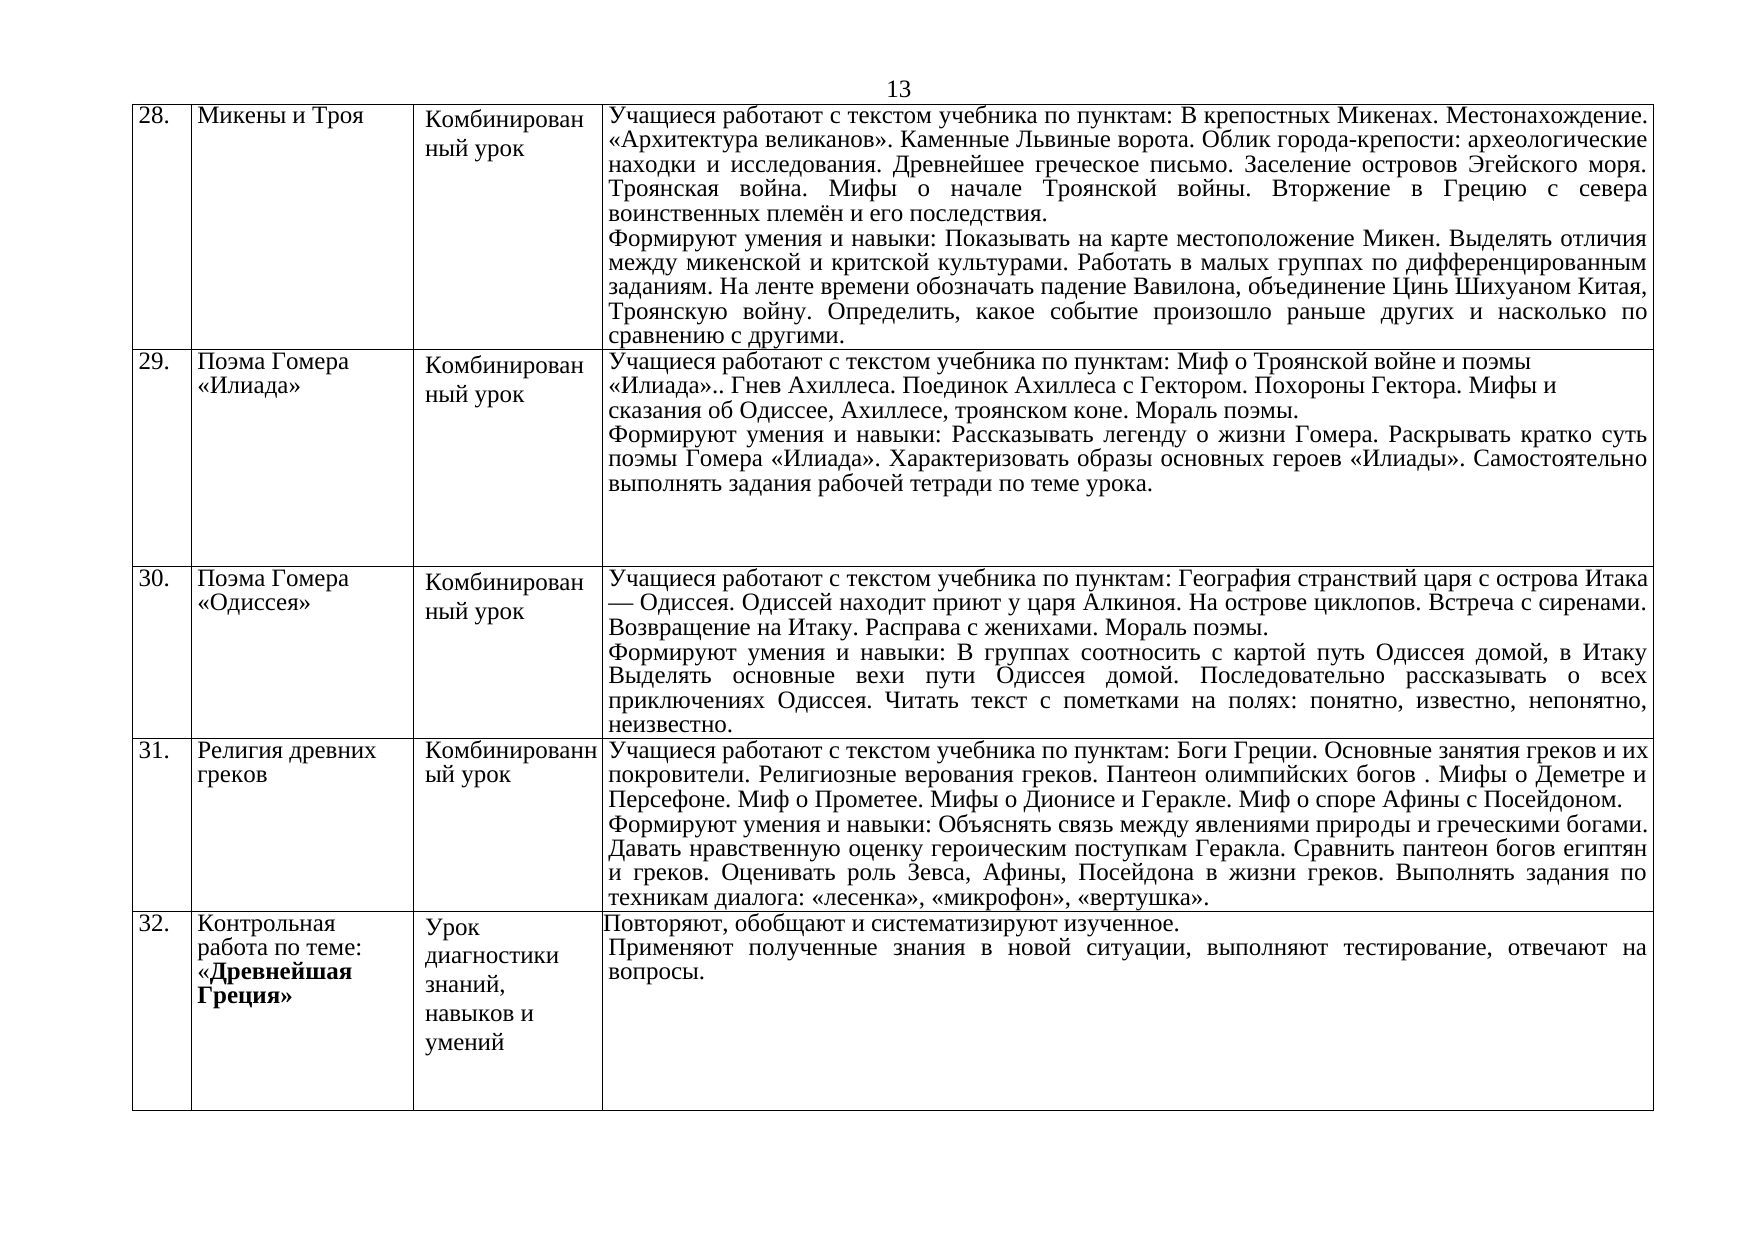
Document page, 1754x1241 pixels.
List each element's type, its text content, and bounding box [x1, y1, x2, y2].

table_cell Религия древних греков [192, 739, 413, 911]
table_cell Микены и Троя [192, 105, 413, 349]
table_cell 32. [133, 912, 191, 1110]
table_cell Контрольная работа по теме: «Древнейшая Греция» [192, 912, 413, 1110]
table_cell Поэма Гомера «Одиссея» [192, 567, 413, 738]
table_cell Поэма Гомера «Илиада» [192, 350, 413, 566]
table_cell Учащиеся работают с текстом учебника по пунктам: В крепостных Микенах. Местонахождение. «Архитектура великанов». Каменные Львиные ворота. Облик города-крепости: археологические находки и исследования. Древнейшее греческое письмо. Заселение островов Эгейского моря. Троянская война. Мифы о начале Троянской войны. Вторжение в Грецию с севера воинственных племён и его последствия. Формируют умения и навыки: Показывать на карте местоположение Микен. Выделять отличия между микенской и критской культурами. Работать в малых группах по дифференцированным заданиям. На ленте времени обозначать падение Вавилона, объединение Цинь Шихуаном Китая, Троянскую войну. Определить, какое событие произошло раньше других и насколько по сравнению с другими. [603, 105, 1653, 349]
table_cell Учащиеся работают с текстом учебника по пунктам: Боги Греции. Основные занятия греков и их покровители. Религиозные верования греков. Пантеон олимпийских богов . Мифы о Деметре и Персефоне. Миф о Прометее. Мифы о Дионисе и Геракле. Миф о споре Афины с Посейдоном. Формируют умения и навыки: Объяснять связь между явлениями природы и греческими богами. Давать нравственную оценку героическим поступкам Геракла. Сравнить пантеон богов египтян и греков. Оценивать роль Зевса, Афины, Посейдона в жизни греков. Выполнять задания по техникам диалога: «лесенка», «микрофон», «вертушка». [603, 739, 1653, 911]
table_cell Комбинированный урок [414, 350, 602, 566]
table_cell 30. [133, 567, 191, 738]
table_cell Комбинированный урок [414, 739, 602, 911]
table_cell 29. [133, 350, 191, 566]
table_cell 28. [133, 105, 191, 349]
table_cell Учащиеся работают с текстом учебника по пунктам: География странствий царя с острова Итака — Одиссея. Одиссей находит приют у царя Алкиноя. На острове циклопов. Встреча с сиренами. Возвращение на Итаку. Расправа с женихами. Мораль поэмы. Формируют умения и навыки: В группах соотносить с картой путь Одиссея домой, в Итаку Выделять основные вехи пути Одиссея домой. Последовательно рассказывать о всех приключениях Одиссея. Читать текст с пометками на полях: понятно, известно, непонятно, неизвестно. [603, 567, 1653, 738]
table_cell Комбинированный урок [414, 567, 602, 738]
table_cell Повторяют, обобщают и систематизируют изученное. Применяют полученные знания в новой ситуации, выполняют тестирование, отвечают на вопросы. [603, 912, 1653, 1110]
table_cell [414, 105, 602, 349]
table_cell Учащиеся работают с текстом учебника по пунктам: Миф о Троянской войне и поэмы «Илиада».. Гнев Ахиллеса. Поединок Ахиллеса с Гектором. Похороны Гектора. Мифы и сказания об Одиссее, Ахиллесе, троянском коне. Мораль поэмы. Формируют умения и навыки: Рассказывать легенду о жизни Гомера. Раскрывать кратко суть поэмы Гомера «Илиада». Характеризовать образы основных героев «Илиады». Самостоятельно выполнять задания рабочей тетради по теме урока. [603, 350, 1653, 566]
table_cell 31. [133, 739, 191, 911]
table_cell Урок диагностики знаний, навыков и умений [414, 912, 602, 1110]
